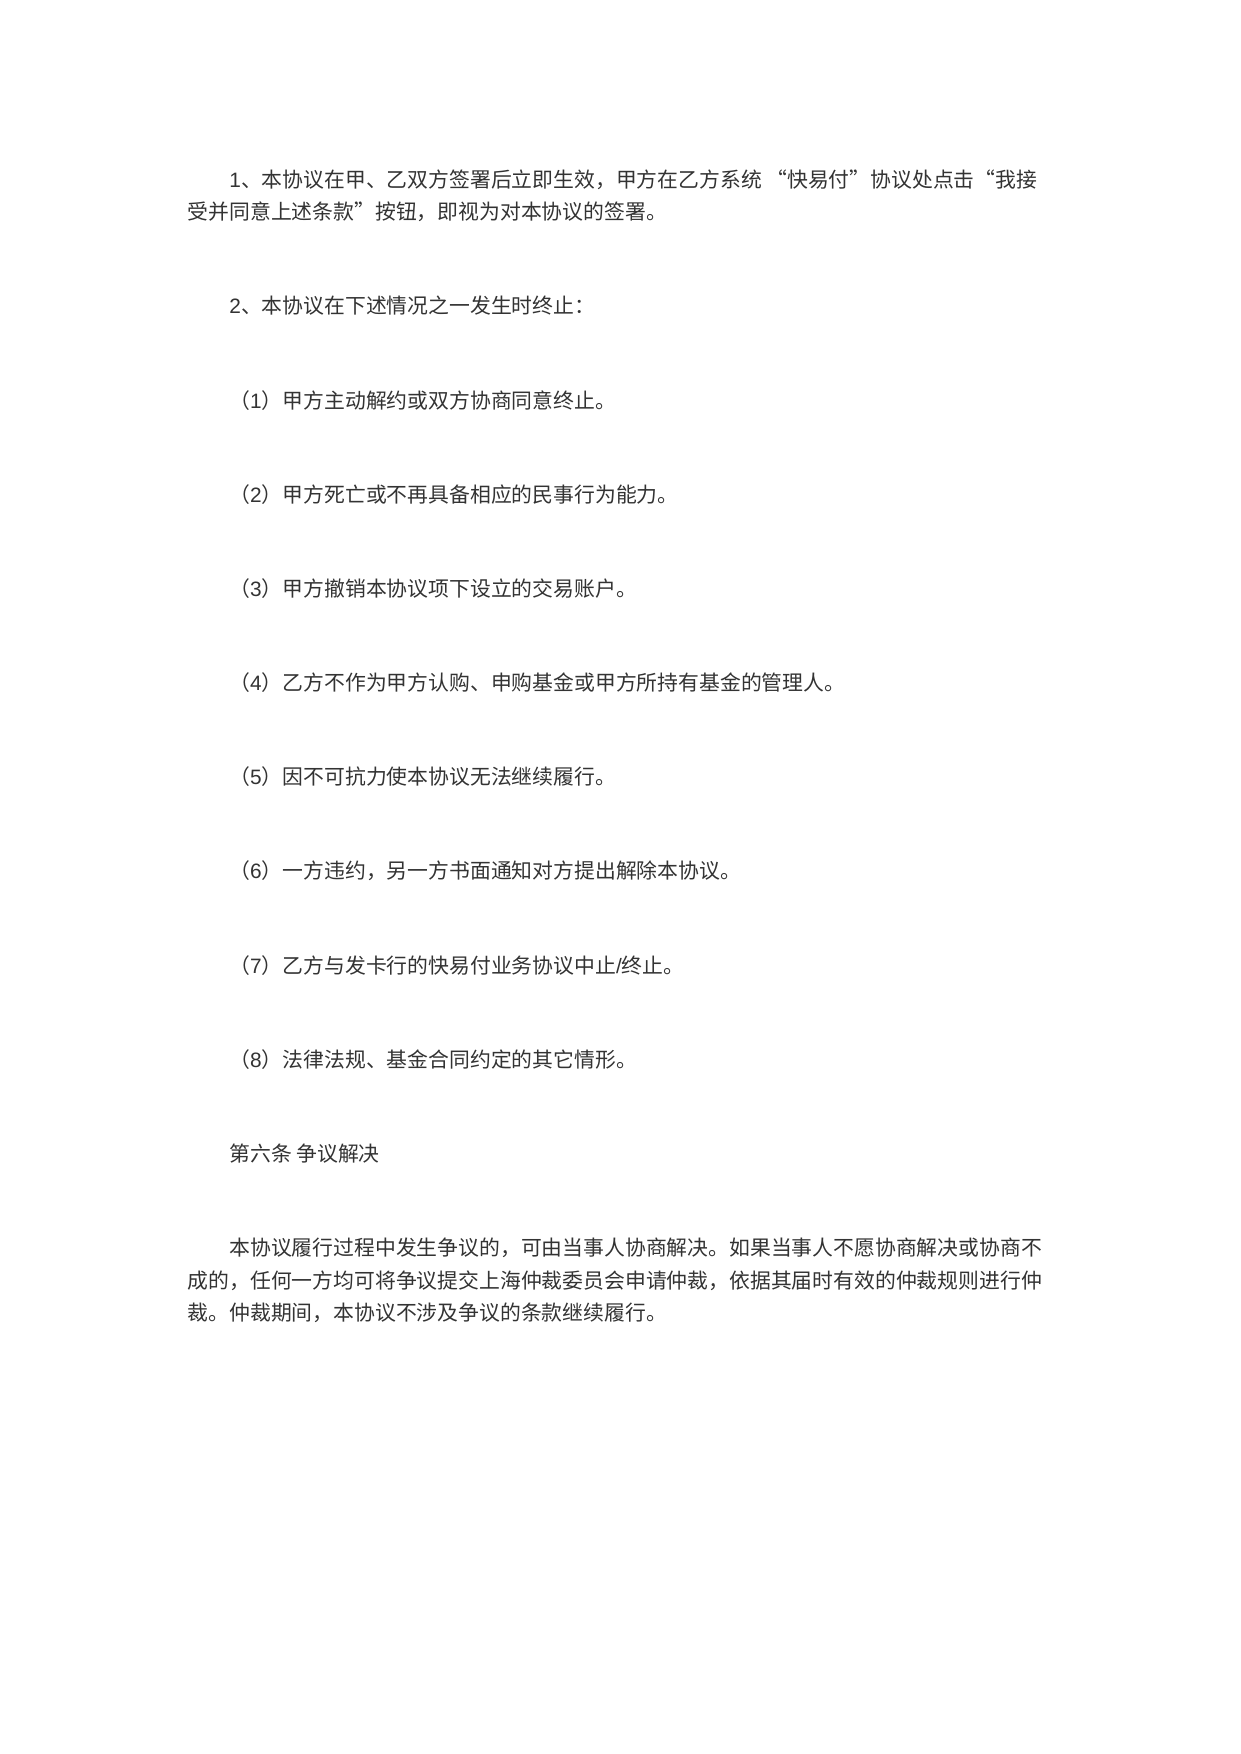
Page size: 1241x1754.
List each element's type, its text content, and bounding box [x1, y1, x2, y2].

text （5）因不可抗力使本协议无法继续履行。 [187, 727, 1053, 792]
text （7）乙方与发卡行的快易付业务协议中止/终止。 [187, 915, 1053, 980]
text （8）法律法规、基金合同约定的其它情形。 [187, 1009, 1053, 1074]
text （2）甲方死亡或不再具备相应的民事行为能力。 [187, 444, 1053, 509]
text 2、本协议在下述情况之一发生时终止： [187, 256, 1053, 321]
text 本协议履行过程中发生争议的，可由当事人协商解决。如果当事人不愿协商解决或协商不成的，任何一方均可将争议提交上海仲裁委员会申请仲裁，依据其届时有效的仲裁规则进行仲裁。仲裁期间，本协议不涉及争议的条款继续履行。 [187, 1198, 1053, 1328]
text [187, 162, 1053, 227]
text （6）一方违约，另一方书面通知对方提出解除本协议。 [187, 821, 1053, 886]
text （3）甲方撤销本协议项下设立的交易账户。 [187, 539, 1053, 604]
text （1）甲方主动解约或双方协商同意终止。 [187, 350, 1053, 415]
text （4）乙方不作为甲方认购、申购基金或甲方所持有基金的管理人。 [187, 633, 1053, 698]
text 第六条 争议解决 [187, 1104, 1053, 1169]
